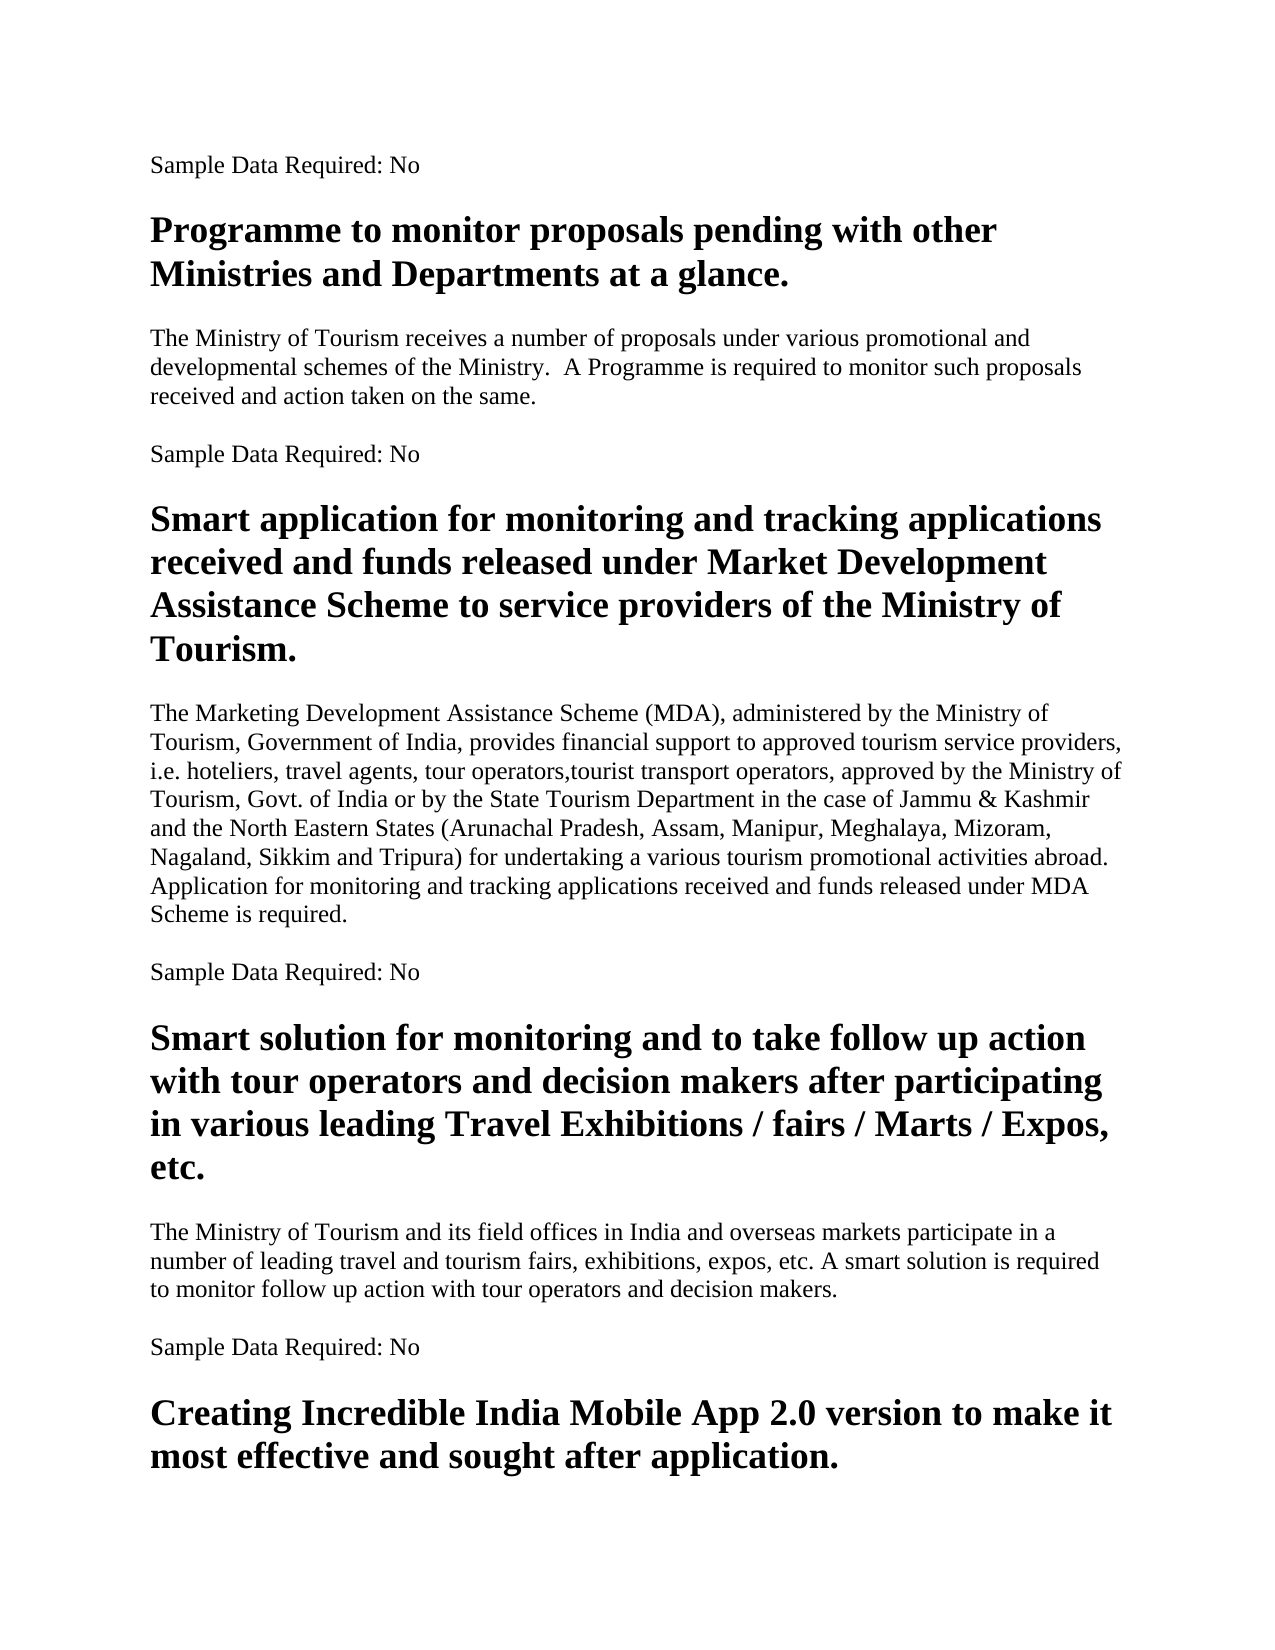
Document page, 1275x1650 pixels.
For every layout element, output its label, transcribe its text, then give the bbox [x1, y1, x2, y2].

subtitle Smart application for monitoring and tracking applications received and funds released under Market Development Assistance Scheme to service providers of the Ministry of Tourism. [150, 497, 1125, 669]
subtitle Creating Incredible India Mobile App 2.0 version to make it most effective and sought after application. [150, 1390, 1125, 1477]
text Sample Data Required: No [150, 1332, 1125, 1361]
subtitle Smart solution for monitoring and to take follow up action with tour operators and decision makers after participating in various leading Travel Exhibitions / fairs / Marts / Expos, etc. [150, 1015, 1125, 1188]
text Sample Data Required: No [150, 439, 1125, 467]
text The Marketing Development Assistance Scheme (MDA), administered by the Ministry of Tourism, Government of India, provides financial support to approved tourism service providers, i.e. hoteliers, travel agents, tour operators,tourist transport operators, approved by the Ministry of Tourism, Govt. of India or by the State Tourism Department in the case of Jammu & Kashmir and the North Eastern States (Arunachal Pradesh, Assam, Manipur, Meghalaya, Mizoram, Nagaland, Sikkim and Tripura) for undertaking a various tourism promotional activities abroad. Application for monitoring and tracking applications received and funds released under MDA Scheme is required. [150, 698, 1125, 928]
text Sample Data Required: No [150, 150, 1125, 179]
text The Ministry of Tourism receives a number of proposals under various promotional and developmental schemes of the Ministry. A Programme is required to monitor such proposals received and action taken on the same. [150, 323, 1125, 409]
text Sample Data Required: No [150, 957, 1125, 986]
text The Ministry of Tourism and its field offices in India and overseas markets participate in a number of leading travel and tourism fairs, exhibitions, expos, etc. A smart solution is required to monitor follow up action with tour operators and decision makers. [150, 1217, 1125, 1303]
subtitle Programme to monitor proposals pending with other Ministries and Departments at a glance. [150, 208, 1125, 294]
